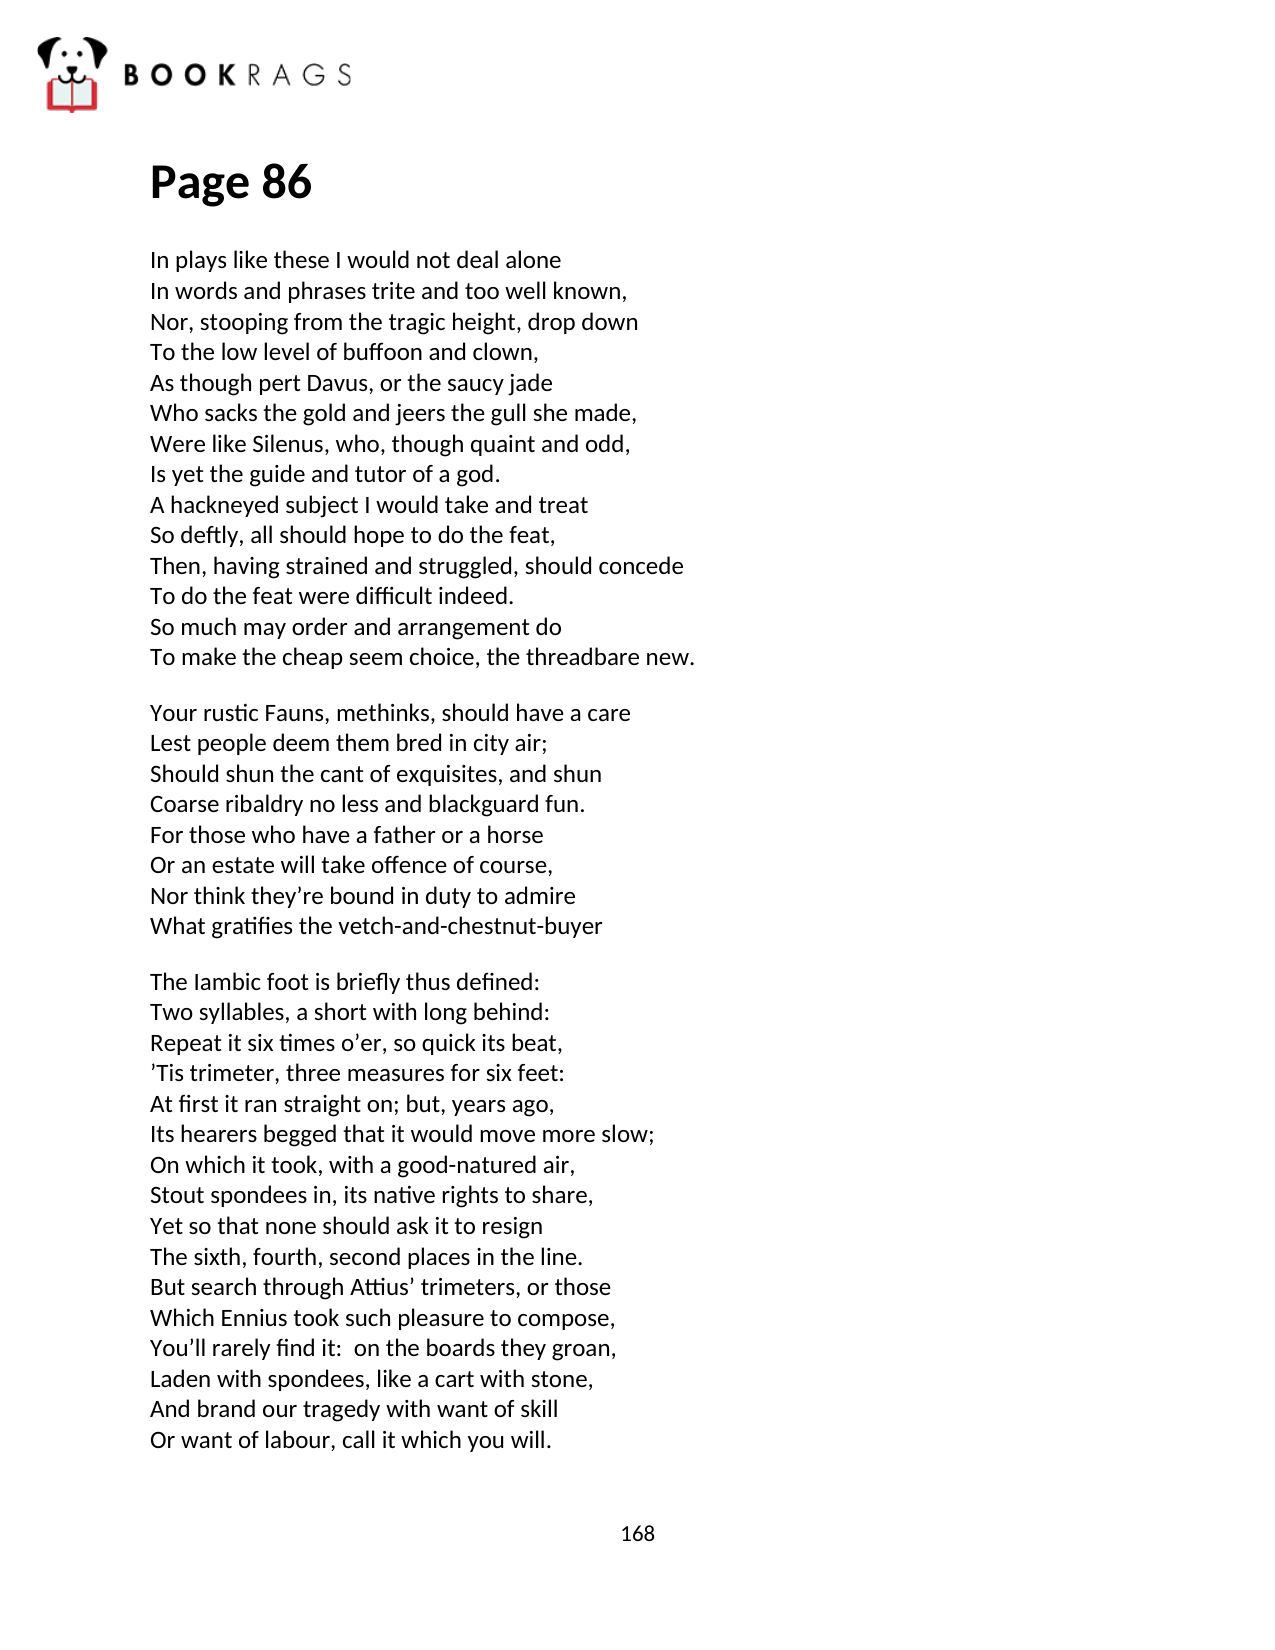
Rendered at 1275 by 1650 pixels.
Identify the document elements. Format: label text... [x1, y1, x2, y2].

text Your rustic Fauns, methinks, should have a care Lest people deem them bred in city air; Should shun the cant of exquisites, and shun Coarse ribaldry no less and blackguard fun. For those who have a father or a horse Or an estate will take offence of course, Nor think they’re bound in duty to admire What gratifies the vetch-and-chestnut-buyer [150, 697, 1125, 941]
picture [37, 37, 351, 113]
text Page 86 [150, 150, 1125, 211]
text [150, 966, 1125, 1454]
text In plays like these I would not deal alone In words and phrases trite and too well known, Nor, stooping from the tragic height, drop down To the low level of buffoon and clown, As though pert Davus, or the saucy jade Who sacks the gold and jeers the gull she made, Were like Silenus, who, though quaint and odd, Is yet the guide and tutor of a god. A hackneyed subject I would take and treat So deftly, all should hope to do the feat, Then, having strained and struggled, should concede To do the feat were difficult indeed. So much may order and arrangement do To make the cheap seem choice, the threadbare new. [150, 244, 1125, 672]
